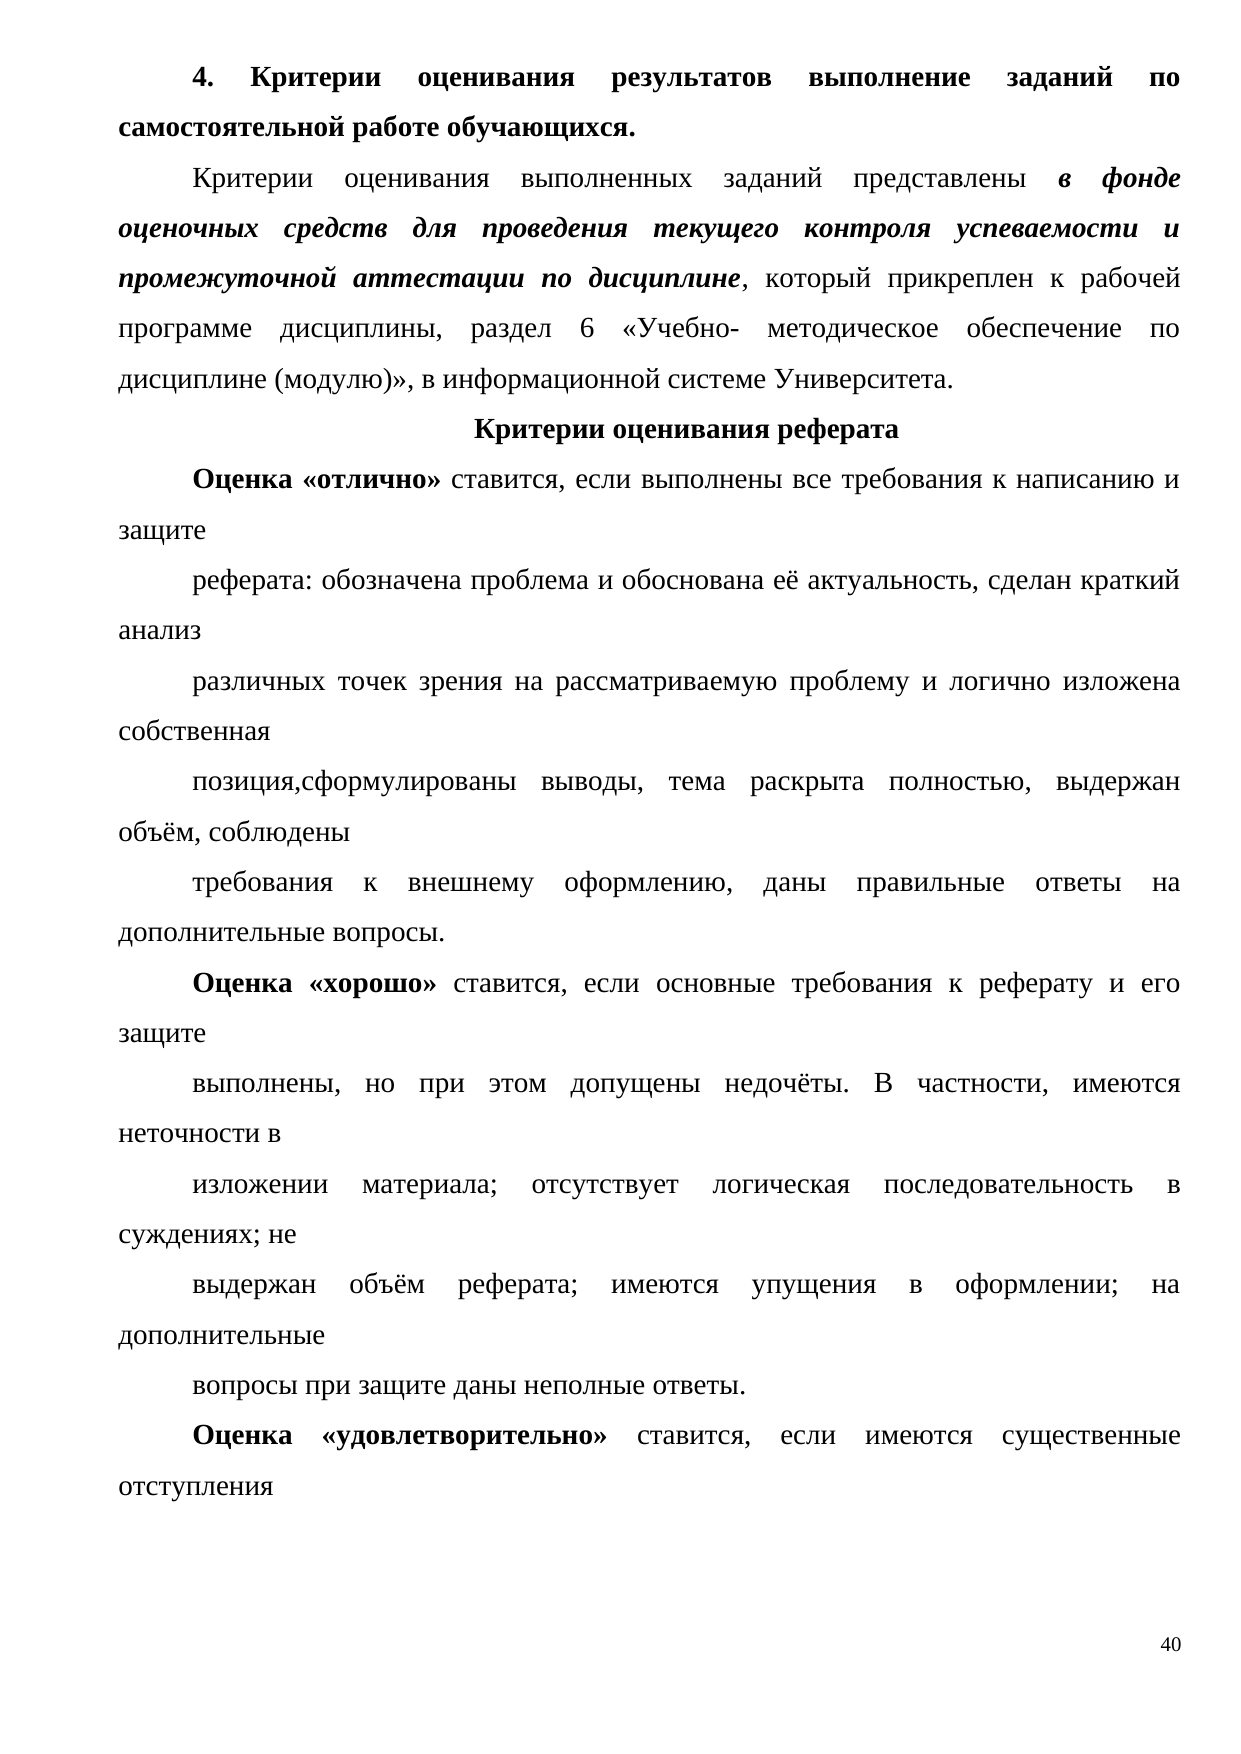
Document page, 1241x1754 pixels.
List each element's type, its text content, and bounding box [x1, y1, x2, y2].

text различных точек зрения на рассматриваемую проблему и логично изложена собственная [118, 663, 1181, 747]
text вопросы при защите даны неполные ответы. [118, 1367, 1181, 1401]
text Оценка «удовлетворительно» ставится, если имеются существенные отступления [118, 1417, 1181, 1501]
text 4. Критерии оценивания результатов выполнение заданий по самостоятельной работе обучающихся. [118, 59, 1181, 143]
text Оценка «хорошо» ставится, если основные требования к реферату и его защите [118, 965, 1181, 1048]
text позиция,сформулированы выводы, тема раскрыта полностью, выдержан объём, соблюдены [118, 763, 1181, 847]
text выдержан объём реферата; имеются упущения в оформлении; на дополнительные [118, 1267, 1181, 1350]
text изложении материала; отсутствует логическая последовательность в суждениях; не [118, 1166, 1181, 1250]
text Критерии оценивания выполненных заданий представлены в фонде оценочных средств для проведения текущего контроля успеваемости и промежуточной аттестации по дисциплине, который прикреплен к рабочей программе дисциплины, раздел 6 «Учебно- методическое обеспечение по дисциплине (модулю)», в информационной системе Университета. [118, 160, 1181, 394]
text выполнены, но при этом допущены недочёты. В частности, имеются неточности в [118, 1065, 1181, 1149]
text требования к внешнему оформлению, даны правильные ответы на дополнительные вопросы. [118, 864, 1181, 948]
text Оценка «отлично» ставится, если выполнены все требования к написанию и защите [118, 462, 1181, 545]
text реферата: обозначена проблема и обоснована её актуальность, сделан краткий анализ [118, 562, 1181, 646]
text Критерии оценивания реферата [118, 411, 1181, 445]
